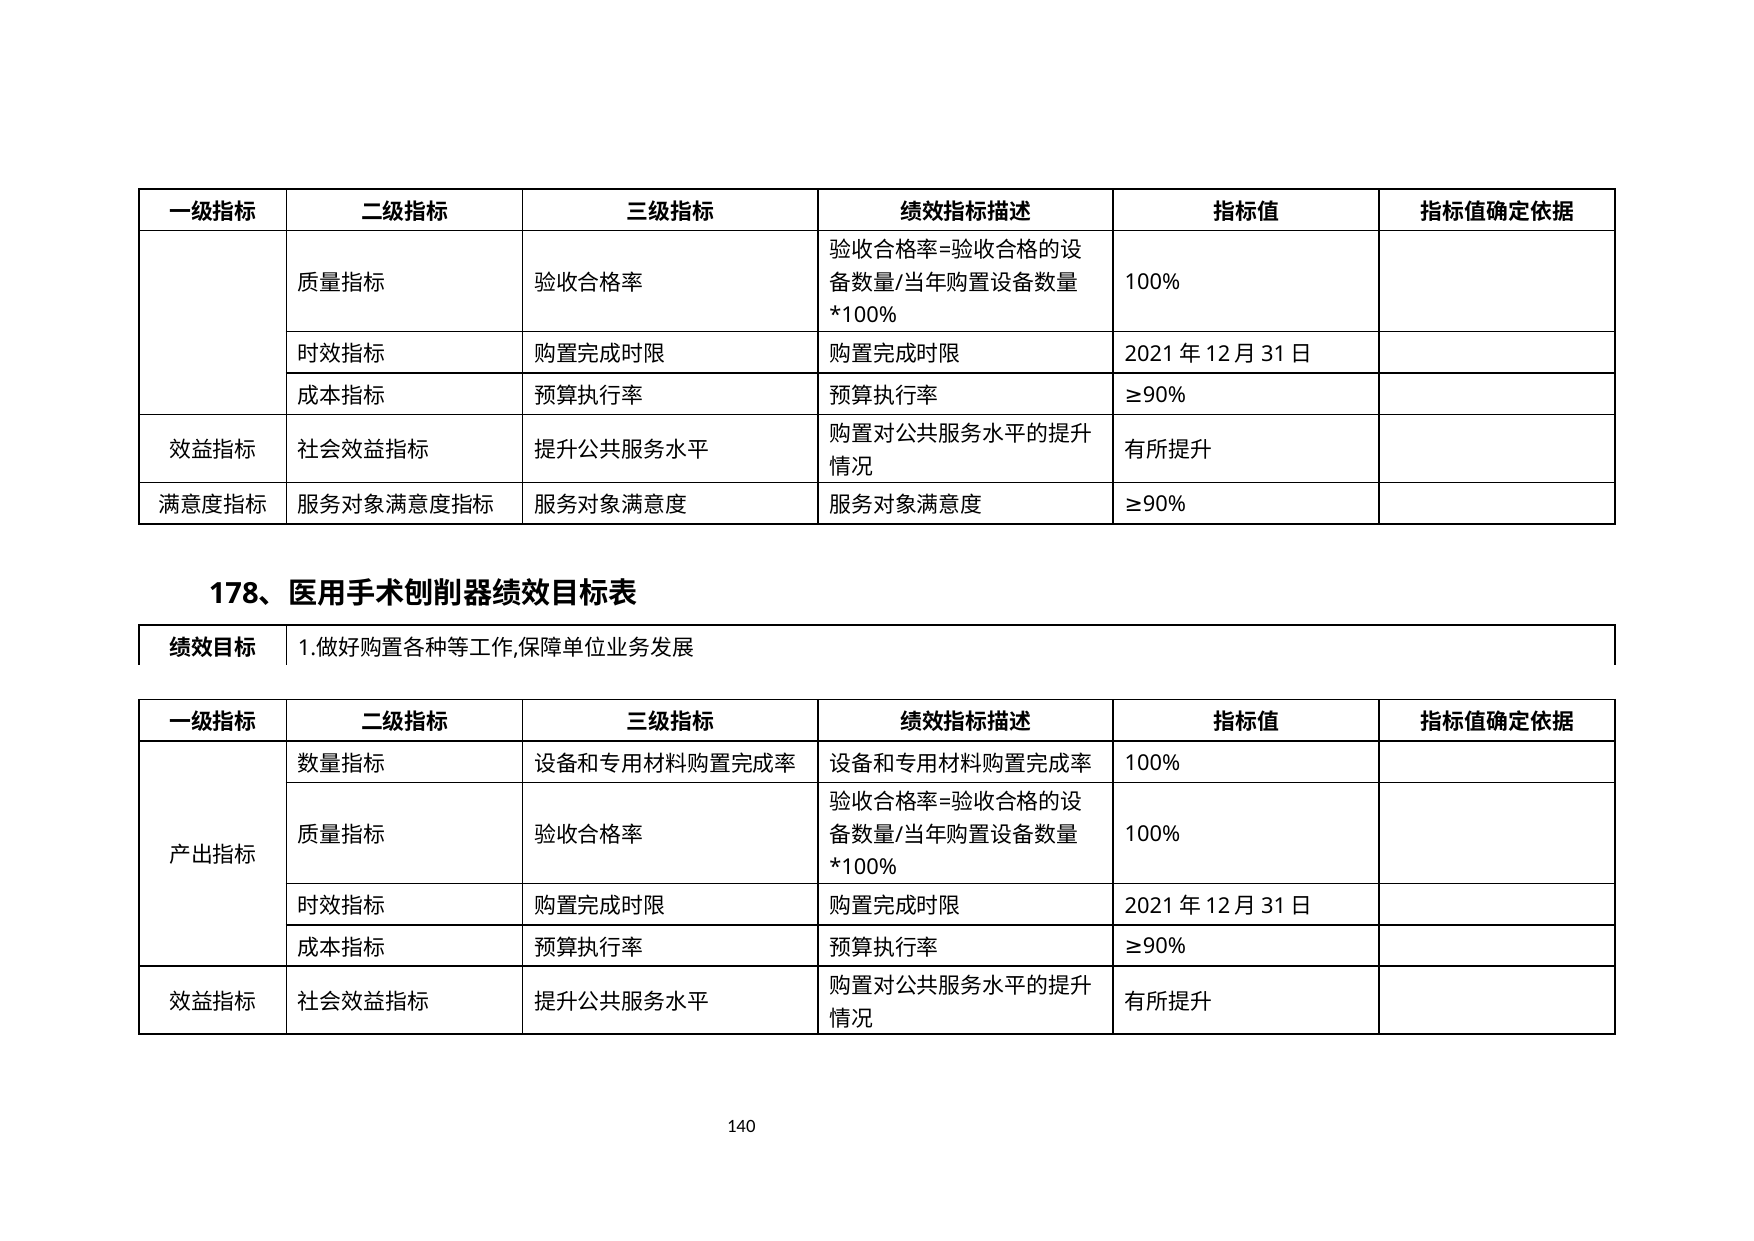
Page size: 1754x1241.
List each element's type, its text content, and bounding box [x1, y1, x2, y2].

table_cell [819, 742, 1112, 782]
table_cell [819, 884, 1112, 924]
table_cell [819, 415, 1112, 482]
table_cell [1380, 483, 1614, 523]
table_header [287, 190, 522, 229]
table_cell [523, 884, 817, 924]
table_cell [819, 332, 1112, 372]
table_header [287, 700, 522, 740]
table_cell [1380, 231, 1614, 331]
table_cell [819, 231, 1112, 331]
text 178、医用手术刨削器绩效目标表 [150, 558, 1604, 624]
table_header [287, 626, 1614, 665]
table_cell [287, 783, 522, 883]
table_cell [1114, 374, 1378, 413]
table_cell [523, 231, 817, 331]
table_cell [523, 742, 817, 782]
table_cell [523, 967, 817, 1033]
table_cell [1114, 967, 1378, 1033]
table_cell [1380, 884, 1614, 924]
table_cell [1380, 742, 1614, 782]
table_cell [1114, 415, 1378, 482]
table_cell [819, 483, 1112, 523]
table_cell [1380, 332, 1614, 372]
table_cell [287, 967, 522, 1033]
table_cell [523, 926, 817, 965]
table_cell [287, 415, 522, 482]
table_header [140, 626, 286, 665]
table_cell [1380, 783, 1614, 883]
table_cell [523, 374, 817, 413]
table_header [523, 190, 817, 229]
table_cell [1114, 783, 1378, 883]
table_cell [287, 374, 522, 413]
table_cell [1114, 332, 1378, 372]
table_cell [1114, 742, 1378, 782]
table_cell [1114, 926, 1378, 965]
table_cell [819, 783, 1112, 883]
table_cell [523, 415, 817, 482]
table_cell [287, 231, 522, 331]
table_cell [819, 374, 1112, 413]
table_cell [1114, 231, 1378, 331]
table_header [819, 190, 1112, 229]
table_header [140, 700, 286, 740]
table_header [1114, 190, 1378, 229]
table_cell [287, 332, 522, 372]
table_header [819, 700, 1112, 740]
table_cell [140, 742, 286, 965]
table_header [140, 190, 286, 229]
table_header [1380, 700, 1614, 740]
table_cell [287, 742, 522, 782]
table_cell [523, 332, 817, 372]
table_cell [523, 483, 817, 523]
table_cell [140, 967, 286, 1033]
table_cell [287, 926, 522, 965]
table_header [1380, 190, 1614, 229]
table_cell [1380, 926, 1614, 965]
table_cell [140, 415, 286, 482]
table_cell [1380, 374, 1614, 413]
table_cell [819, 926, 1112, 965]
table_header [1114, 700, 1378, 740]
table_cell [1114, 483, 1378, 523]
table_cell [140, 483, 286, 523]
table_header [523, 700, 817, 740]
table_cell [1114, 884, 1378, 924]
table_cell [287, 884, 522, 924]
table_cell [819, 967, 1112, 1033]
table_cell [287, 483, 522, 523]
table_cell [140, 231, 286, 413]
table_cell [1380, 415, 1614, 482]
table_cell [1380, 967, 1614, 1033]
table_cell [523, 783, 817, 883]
